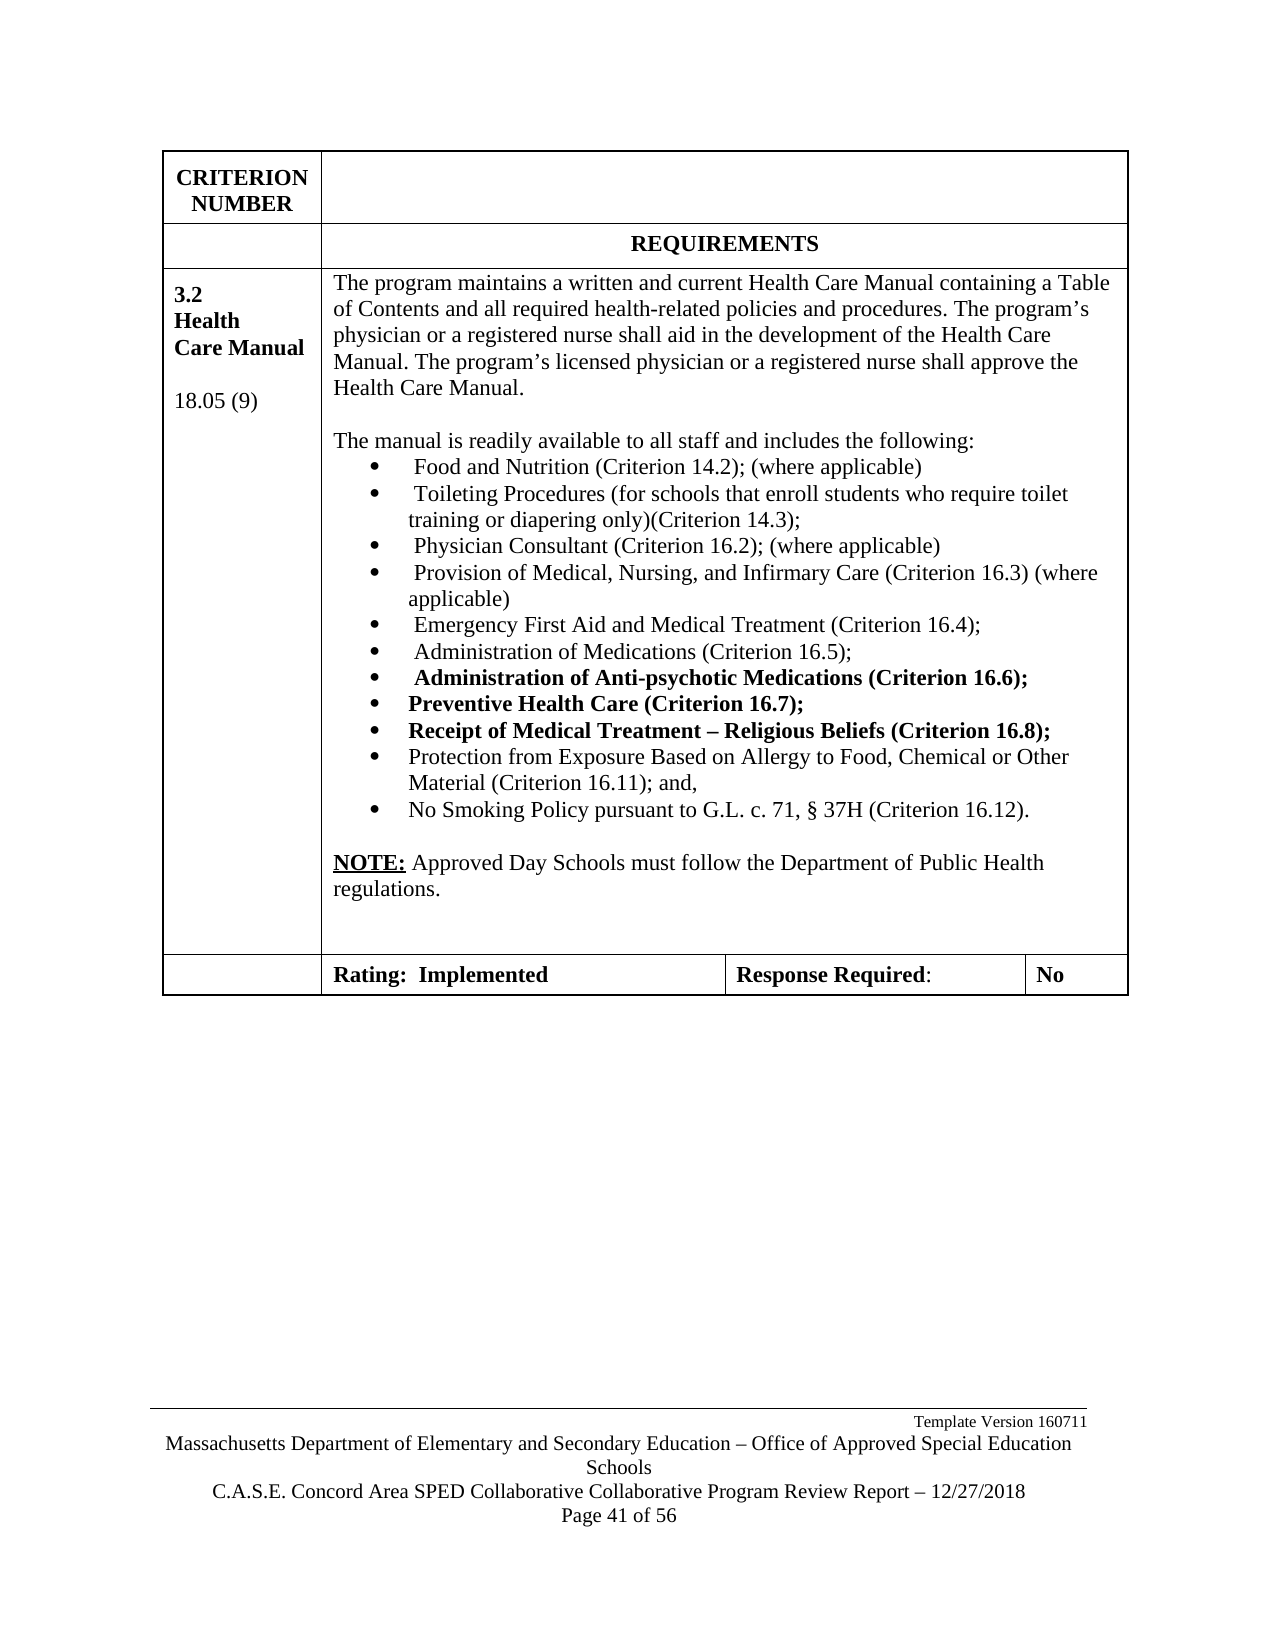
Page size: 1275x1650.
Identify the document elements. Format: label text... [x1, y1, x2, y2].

table_cell Rating: Implemented [322, 955, 725, 994]
table_header [322, 152, 1127, 223]
table_cell The program maintains a written and current Health Care Manual containing a Table of Contents and all required health-related policies and procedures. The program’s physician or a registered nurse shall aid in the development of the Health Care Manual. The program’s licensed physician or a registered nurse shall approve the Health Care Manual. The manual is readily available to all staff and includes the following: Food and Nutrition (Criterion 14.2); (where applicable) Toileting Procedures (for schools that enroll students who require toilet training or diapering only)(Criterion 14.3); Physician Consultant (Criterion 16.2); (where applicable) Provision of Medical, Nursing, and Infirmary Care (Criterion 16.3) (where applicable) Emergency First Aid and Medical Treatment (Criterion 16.4); Administration of Medications (Criterion 16.5); Administration of Anti-psychotic Medications (Criterion 16.6); Preventive Health Care (Criterion 16.7); Receipt of Medical Treatment – Religious Beliefs (Criterion 16.8); Protection from Exposure Based on Allergy to Food, Chemical or Other Material (Criterion 16.11); and, No Smoking Policy pursuant to G.L. c. 71, § 37H (Criterion 16.12). NOTE: Approved Day Schools must follow the Department of Public Health regulations. [322, 269, 1127, 954]
table_cell [164, 224, 321, 268]
table_header CRITERION NUMBER [164, 152, 321, 223]
table_cell No [1026, 955, 1127, 994]
table_cell Response Required: [726, 955, 1025, 994]
table_cell 3.2 Health Care Manual 18.05 (9) [164, 269, 321, 954]
table_cell REQUIREMENTS [322, 224, 1127, 268]
table_cell [164, 955, 321, 994]
